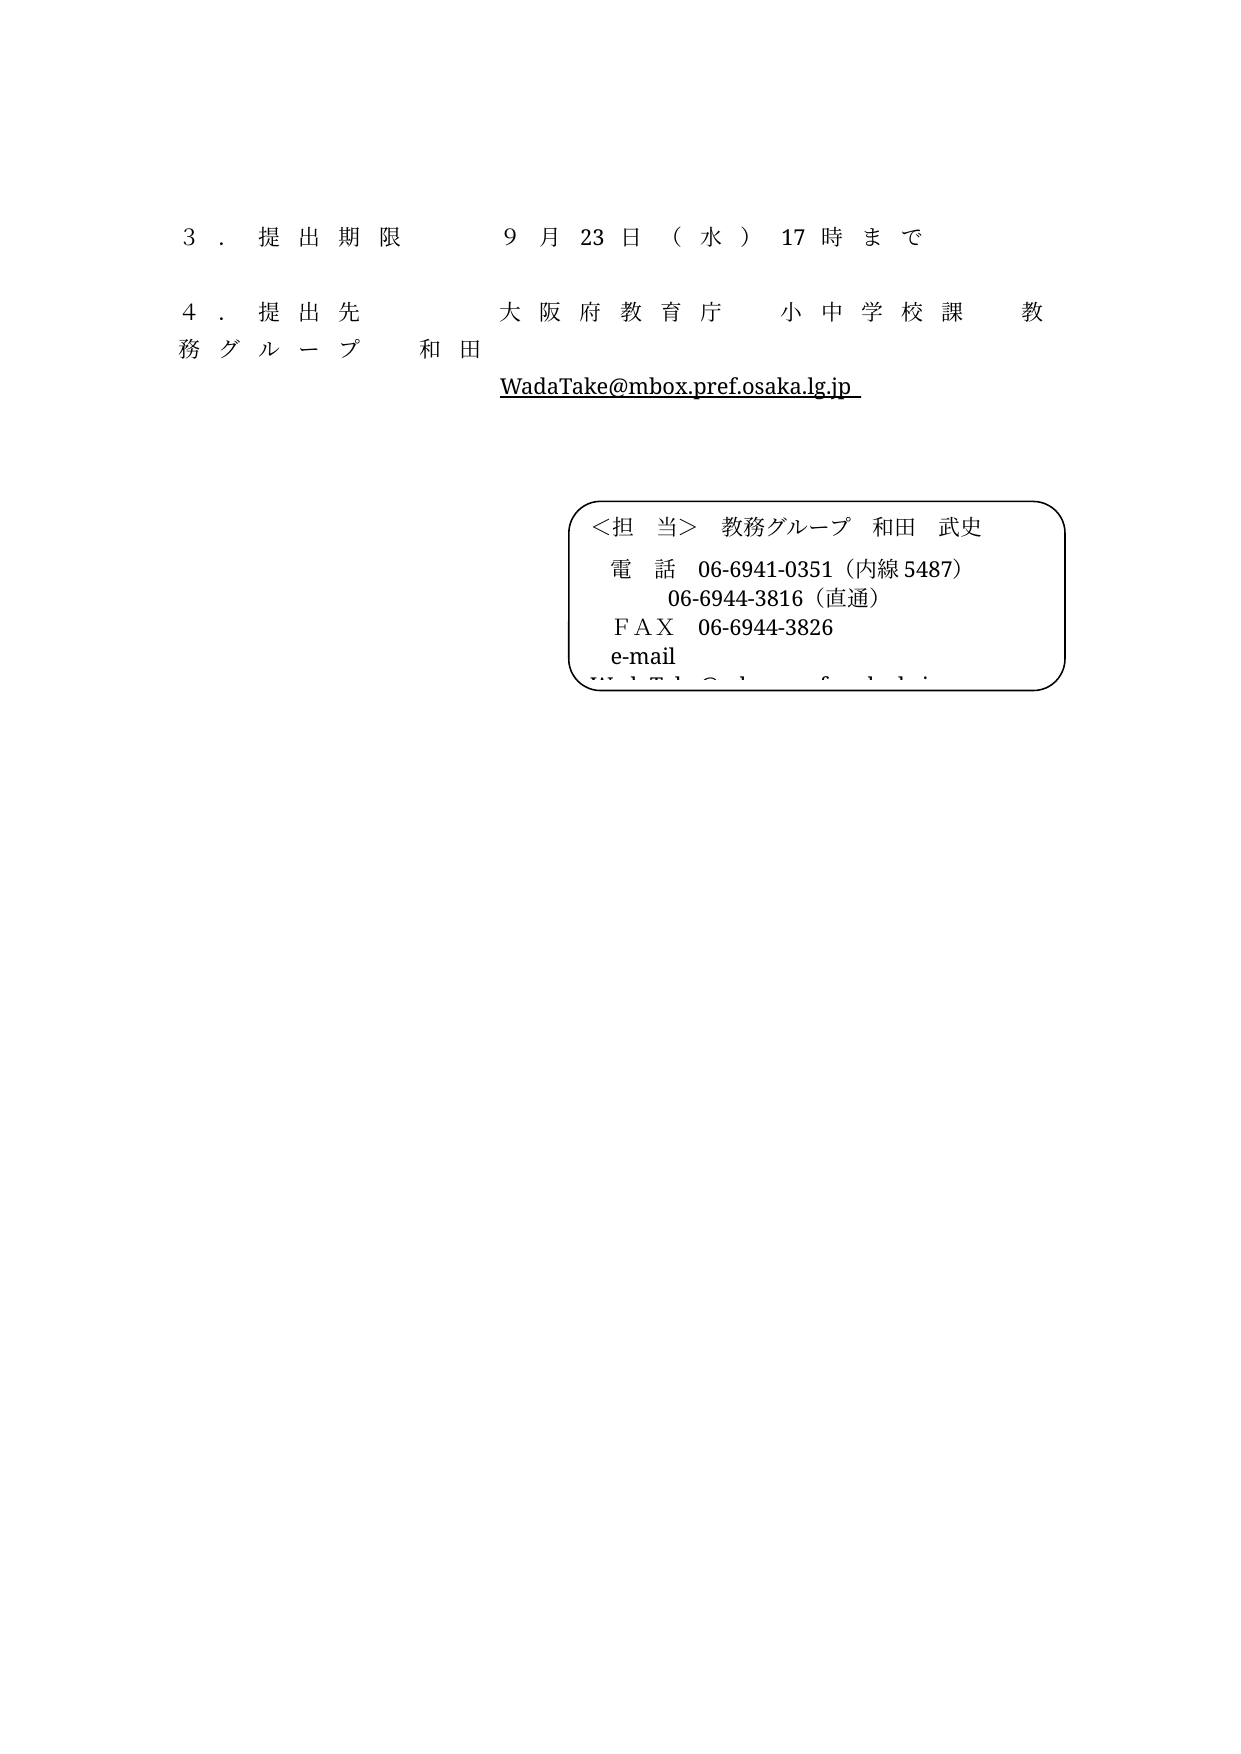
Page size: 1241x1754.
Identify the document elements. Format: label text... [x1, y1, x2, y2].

text WadaTake@mbox.pref.osaka.lg.jp [178, 367, 1062, 404]
text ３．提出期限 ９月23日（水）17時まで [178, 217, 1062, 254]
text ４．提出先 大阪府教育庁 小中学校課 教務グループ 和田 [178, 292, 1062, 367]
